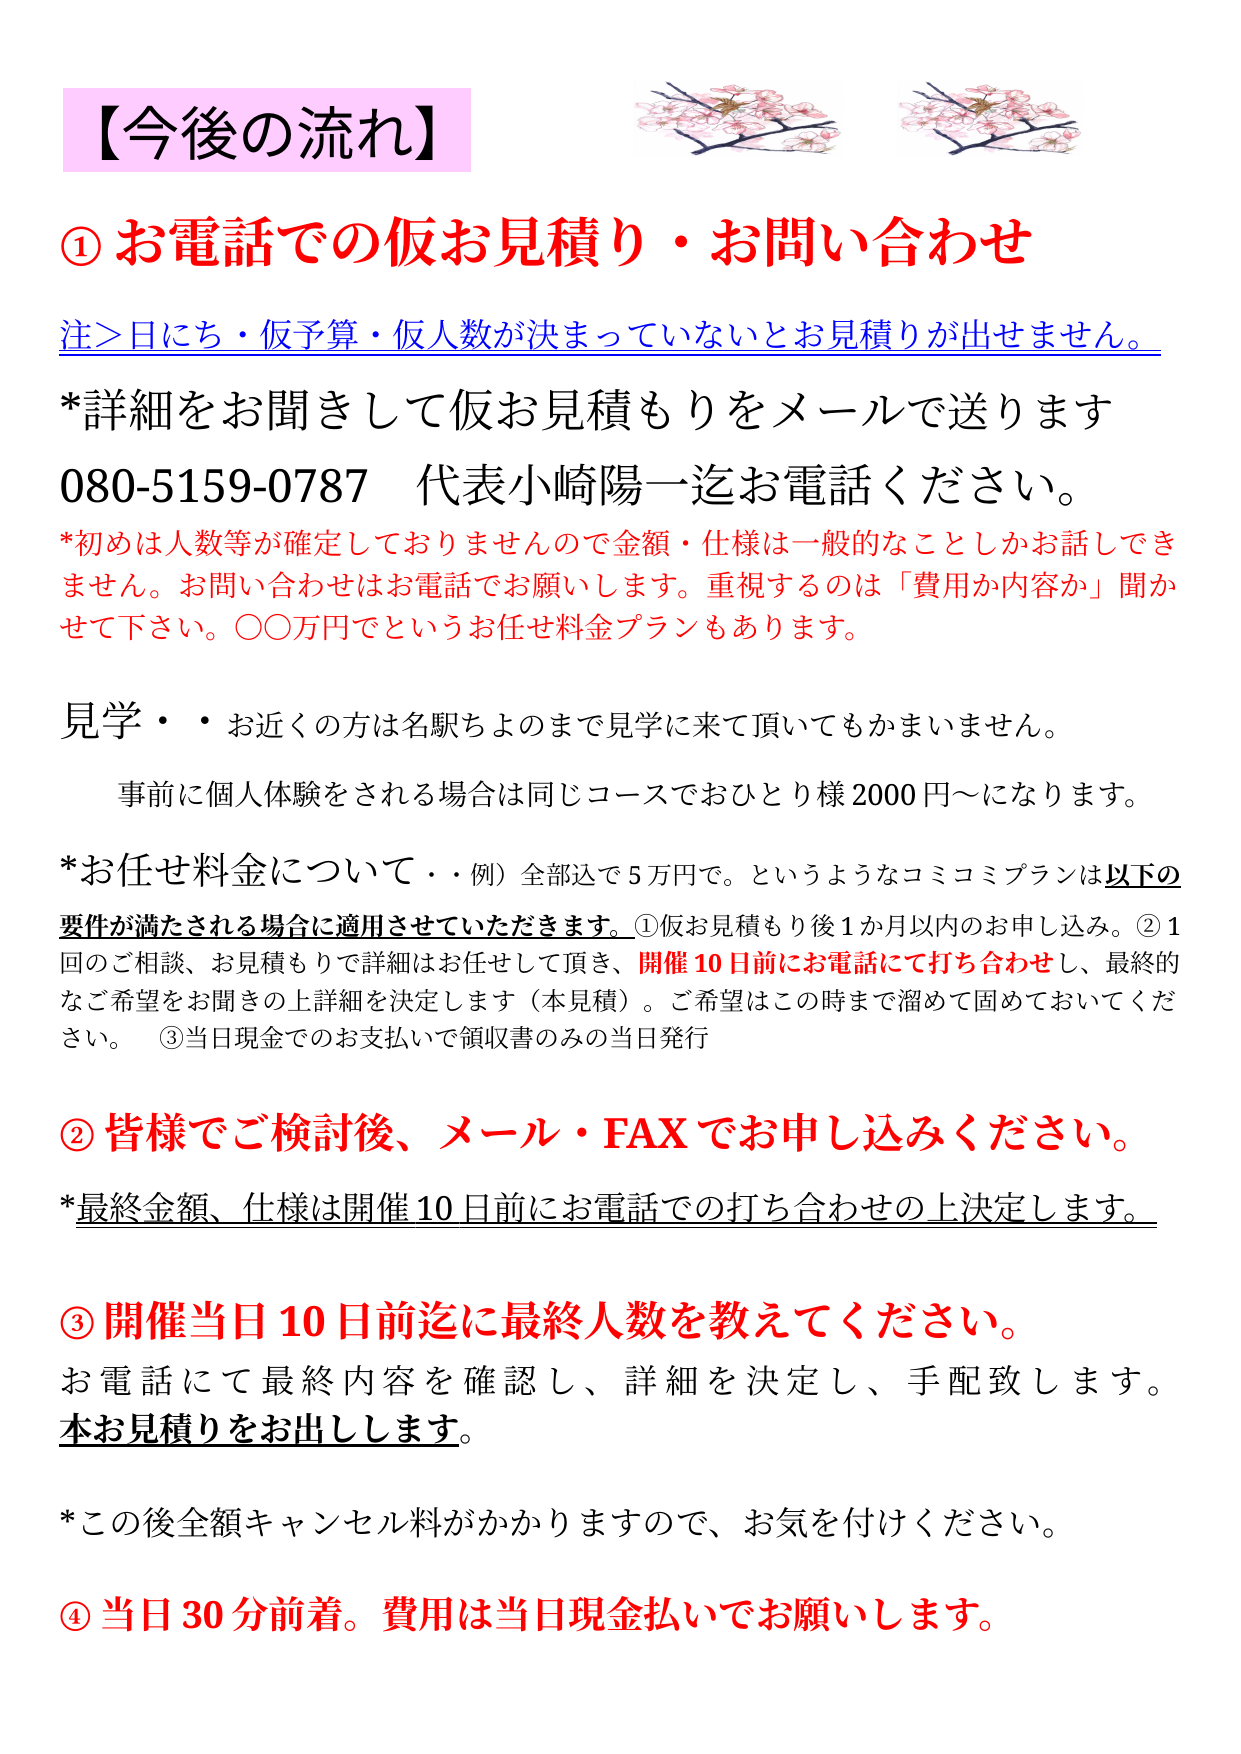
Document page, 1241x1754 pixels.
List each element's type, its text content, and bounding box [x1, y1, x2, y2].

text 事前に個人体験をされる場合は同じコースでおひとり様2000円～になります。 [59, 756, 1181, 831]
text *初めは人数等が確定しておりませんので金額・仕様は一般的なことしかお話しできません。お問い合わせはお電話でお願いします。重視するのは「費用か内容か」聞かせて下さい。〇〇万円でというお任せ料金プランもあります。 [59, 521, 1181, 647]
text お電話にて最終内容を確認し、詳細を決定し、手配致します。 本お見積りをお出しします。 [59, 1356, 1181, 1451]
text 見学・・お近くの方は名駅ちよのまで見学に来て頂いてもかまいません。 [59, 681, 1181, 756]
text *詳細をお聞きして仮お見積もりをメールで送ります [59, 371, 1181, 446]
text ①お電話での仮お見積り・お問い合わせ [59, 183, 1181, 296]
text *最終金額、仕様は開催10日前にお電話での打ち合わせの上決定します。 [59, 1168, 1181, 1243]
text 【今後の流れ】 [59, 71, 1181, 183]
text ④当日30分前着。費用は当日現金払いでお願いします。 [59, 1575, 1181, 1650]
text ③開催当日10日前迄に最終人数を教えてください。 [59, 1281, 1181, 1356]
text 080-5159-0787 代表小崎陽一迄お電話ください。 [59, 446, 1181, 521]
text 注＞日にち・仮予算・仮人数が決まっていないとお見積りが出せません。 [59, 296, 1181, 371]
text ②皆様でご検討後、メール・FAXでお申し込みください。 [59, 1093, 1181, 1168]
text *この後全額キャンセル料がかかりますので、お気を付けください。 [59, 1497, 1181, 1545]
text *お任せ料金について・・例）全部込で5万円で。というようなコミコミプランは以下の要件が満たされる場合に適用させていただきます。①仮お見積もり後1か月以内のお申し込み。②1回のご相談、お見積もりで詳細はお任せして頂き、開催10日前にお電話にて打ち合わせし、最終的なご希望をお聞きの上詳細を決定します（本見積）。ご希望はこの時まで溜めて固めておいてください。 ③当日現金でのお支払いで領収書のみの当日発行 [59, 831, 1181, 1056]
